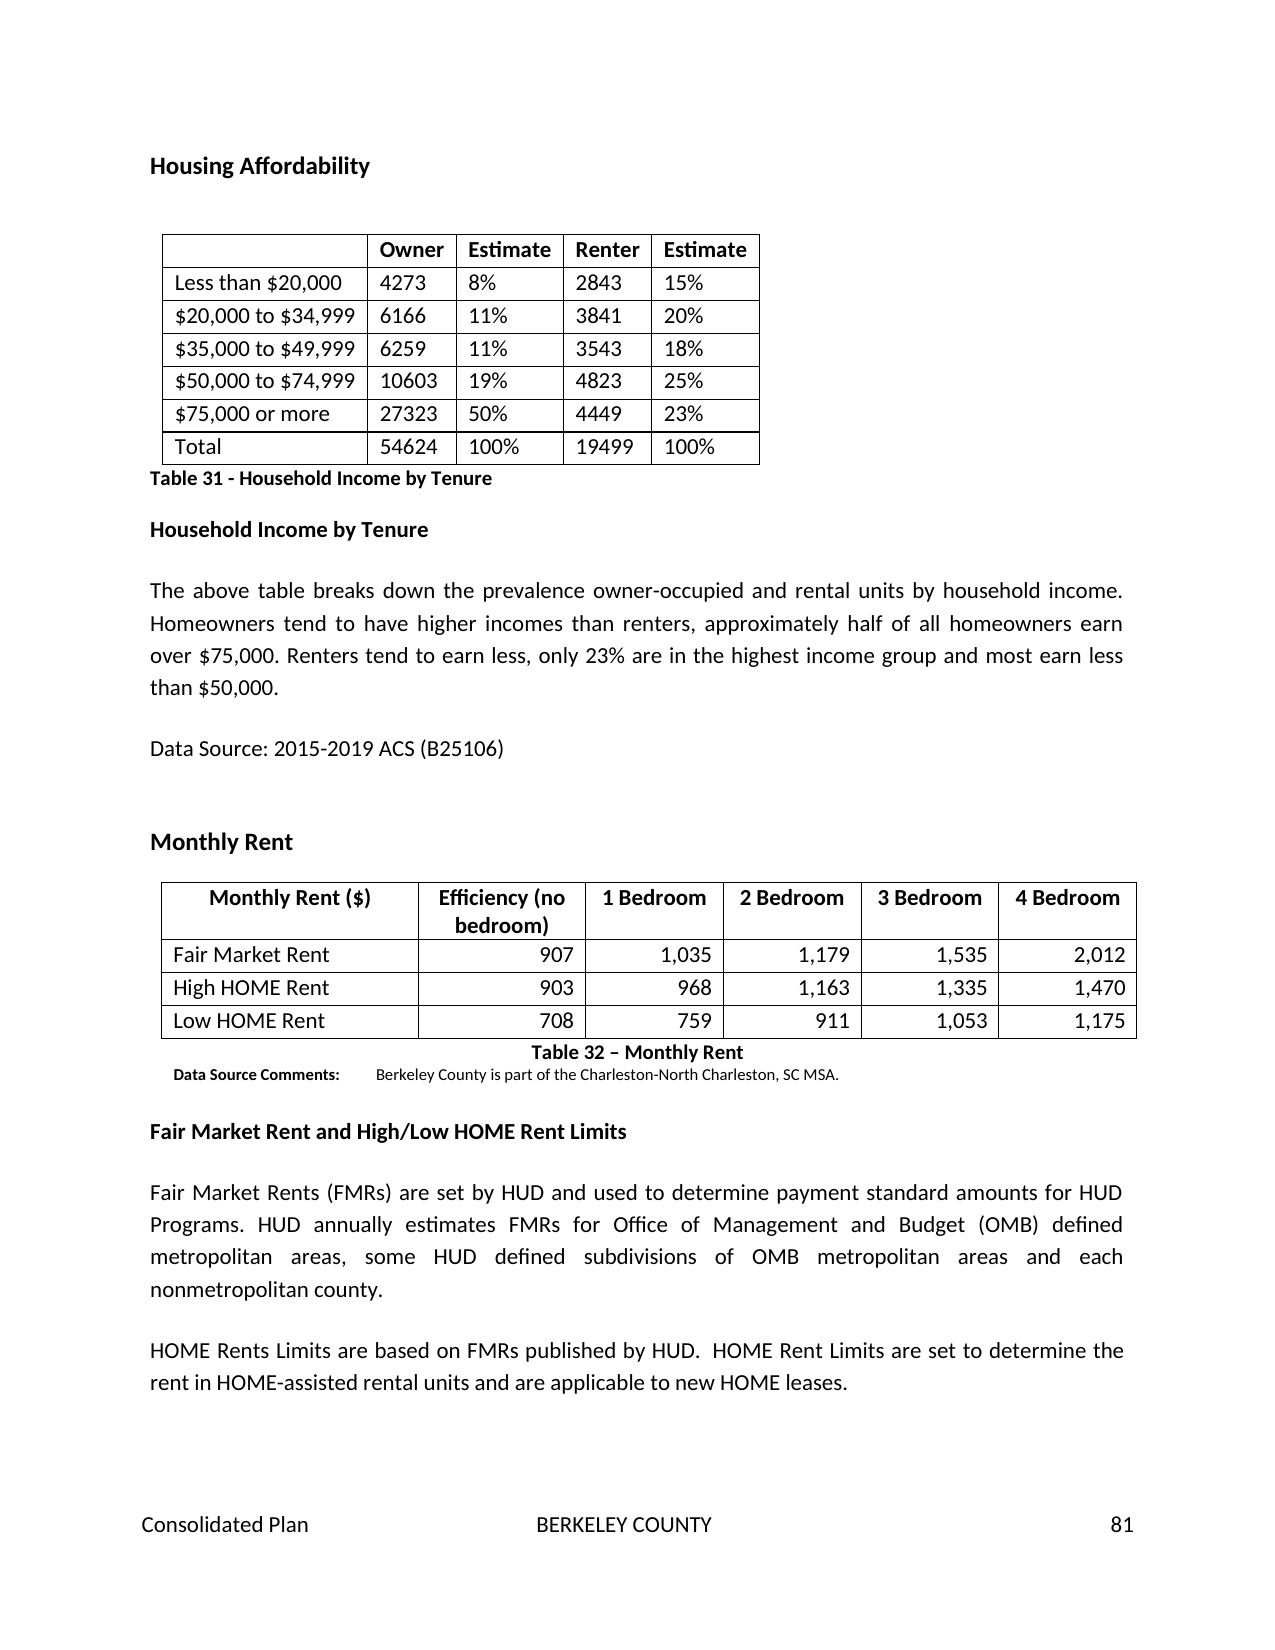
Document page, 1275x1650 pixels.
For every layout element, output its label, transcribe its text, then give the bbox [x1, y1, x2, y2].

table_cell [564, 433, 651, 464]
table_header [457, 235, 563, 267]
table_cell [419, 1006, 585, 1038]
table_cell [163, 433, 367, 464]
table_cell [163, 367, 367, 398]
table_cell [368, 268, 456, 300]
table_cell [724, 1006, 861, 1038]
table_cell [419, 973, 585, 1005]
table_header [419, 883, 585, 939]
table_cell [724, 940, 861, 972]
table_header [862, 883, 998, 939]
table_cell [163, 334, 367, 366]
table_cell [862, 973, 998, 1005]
text Household Income by Tenure [150, 515, 1125, 543]
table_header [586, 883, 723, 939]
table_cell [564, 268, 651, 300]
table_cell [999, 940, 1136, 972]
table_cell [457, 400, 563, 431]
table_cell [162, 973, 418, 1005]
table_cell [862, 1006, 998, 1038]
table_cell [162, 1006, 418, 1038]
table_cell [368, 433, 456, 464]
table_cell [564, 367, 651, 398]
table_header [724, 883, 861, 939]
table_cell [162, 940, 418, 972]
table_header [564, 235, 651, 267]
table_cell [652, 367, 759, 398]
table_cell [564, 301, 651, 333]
text HOME Rents Limits are based on FMRs published by HUD. HOME Rent Limits are set to determine the rent in HOME-assisted rental units and are applicable to new HOME leases. [150, 1336, 1125, 1396]
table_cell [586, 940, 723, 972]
text Housing Affordability [150, 150, 1125, 181]
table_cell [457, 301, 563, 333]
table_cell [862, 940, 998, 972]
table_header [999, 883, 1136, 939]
text Fair Market Rents (FMRs) are set by HUD and used to determine payment standard amounts for HUD Programs. HUD annually estimates FMRs for Office of Management and Budget (OMB) defined metropolitan areas, some HUD defined subdivisions of OMB metropolitan areas and each nonmetropolitan county. [150, 1178, 1125, 1303]
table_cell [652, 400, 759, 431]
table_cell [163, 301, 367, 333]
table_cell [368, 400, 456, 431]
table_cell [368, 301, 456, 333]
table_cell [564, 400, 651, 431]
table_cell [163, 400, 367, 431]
text Monthly Rent [150, 826, 1125, 857]
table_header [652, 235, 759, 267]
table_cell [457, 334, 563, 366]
text Data Source: 2015-2019 ACS (B25106) [150, 734, 1125, 763]
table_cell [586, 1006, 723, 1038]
text The above table breaks down the prevalence owner-occupied and rental units by household income. Homeowners tend to have higher incomes than renters, approximately half of all homeowners earn over $75,000. Renters tend to earn less, only 23% are in the highest income group and most earn less than $50,000. [150, 577, 1125, 701]
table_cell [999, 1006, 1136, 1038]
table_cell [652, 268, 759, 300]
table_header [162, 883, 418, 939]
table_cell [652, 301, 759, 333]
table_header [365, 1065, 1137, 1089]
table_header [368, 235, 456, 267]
text Fair Market Rent and High/Low HOME Rent Limits [150, 1117, 1125, 1145]
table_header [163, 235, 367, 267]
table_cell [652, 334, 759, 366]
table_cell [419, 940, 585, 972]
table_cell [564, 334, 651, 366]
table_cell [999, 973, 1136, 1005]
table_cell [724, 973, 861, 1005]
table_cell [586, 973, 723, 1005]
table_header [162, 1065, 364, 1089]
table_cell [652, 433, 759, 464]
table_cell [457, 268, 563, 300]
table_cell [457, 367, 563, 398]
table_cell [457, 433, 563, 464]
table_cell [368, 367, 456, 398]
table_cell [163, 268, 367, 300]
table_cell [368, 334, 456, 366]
